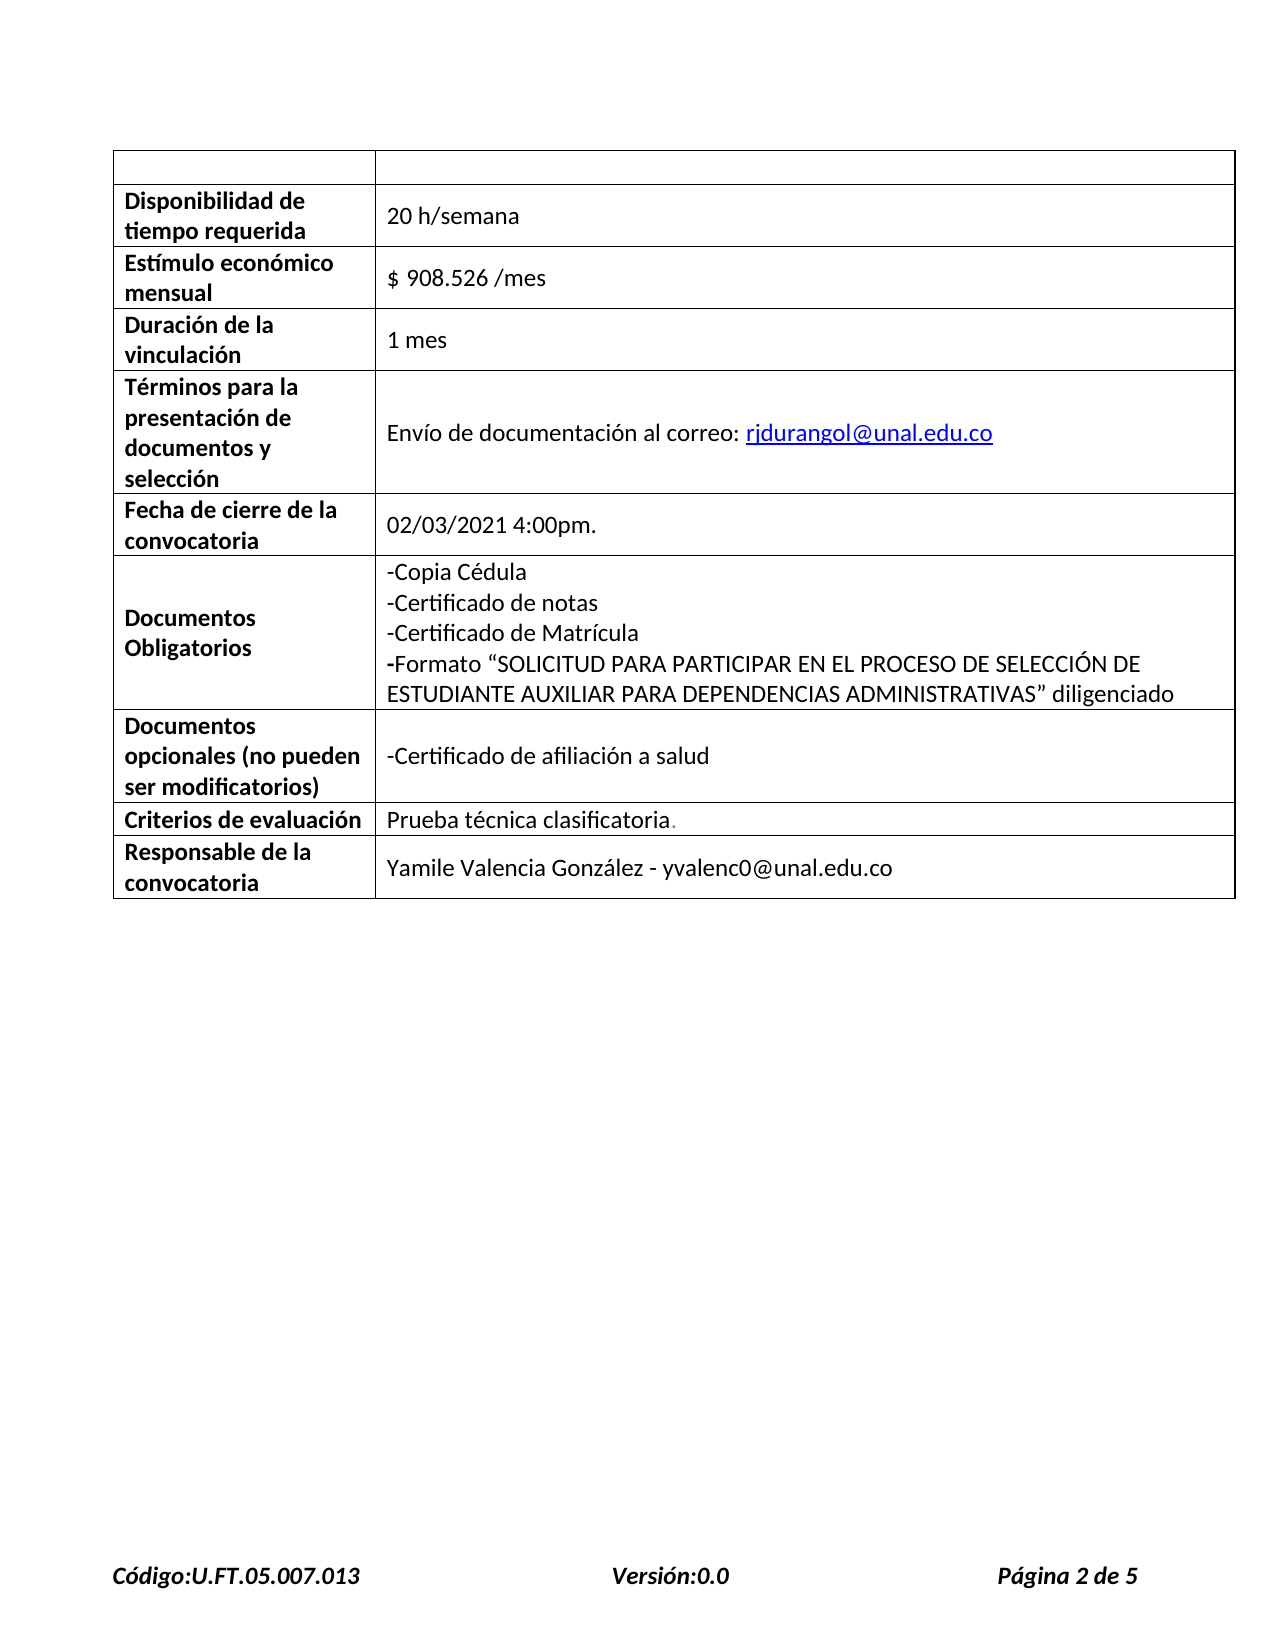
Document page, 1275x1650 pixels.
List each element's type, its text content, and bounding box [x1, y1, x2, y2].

table_cell Estímulo económico mensual [114, 247, 375, 308]
table_cell Documentos Obligatorios [114, 556, 375, 709]
table_cell Documentos opcionales (no pueden ser modificatorios) [114, 710, 375, 802]
table_cell -Copia Cédula -Certificado de notas -Certificado de Matrícula -Formato “SOLICITUD PARA PARTICIPAR EN EL PROCESO DE SELECCIÓN DE ESTUDIANTE AUXILIAR PARA DEPENDENCIAS ADMINISTRATIVAS” diligenciado [376, 556, 1234, 709]
table_cell 02/03/2021 4:00pm. [376, 494, 1234, 555]
table_cell Envío de documentación al correo: rjdurangol@unal.edu.co [376, 371, 1234, 493]
table_cell Términos para la presentación de documentos y selección [114, 371, 375, 493]
table_cell [376, 151, 1234, 184]
table_cell Criterios de evaluación [114, 803, 375, 835]
table_cell 1 mes [376, 309, 1234, 370]
table_cell -Certificado de afiliación a salud [376, 710, 1234, 802]
table_cell Duración de la vinculación [114, 309, 375, 370]
table_cell $ 908.526 /mes [376, 247, 1234, 308]
table_cell 20 h/semana [376, 185, 1234, 246]
table_cell Yamile Valencia González - yvalenc0@unal.edu.co [376, 836, 1234, 897]
table_cell Disponibilidad de tiempo requerida [114, 185, 375, 246]
table_cell Prueba técnica clasificatoria. [376, 803, 1234, 835]
table_cell Fecha de cierre de la convocatoria [114, 494, 375, 555]
table_cell Responsable de la convocatoria [114, 836, 375, 897]
